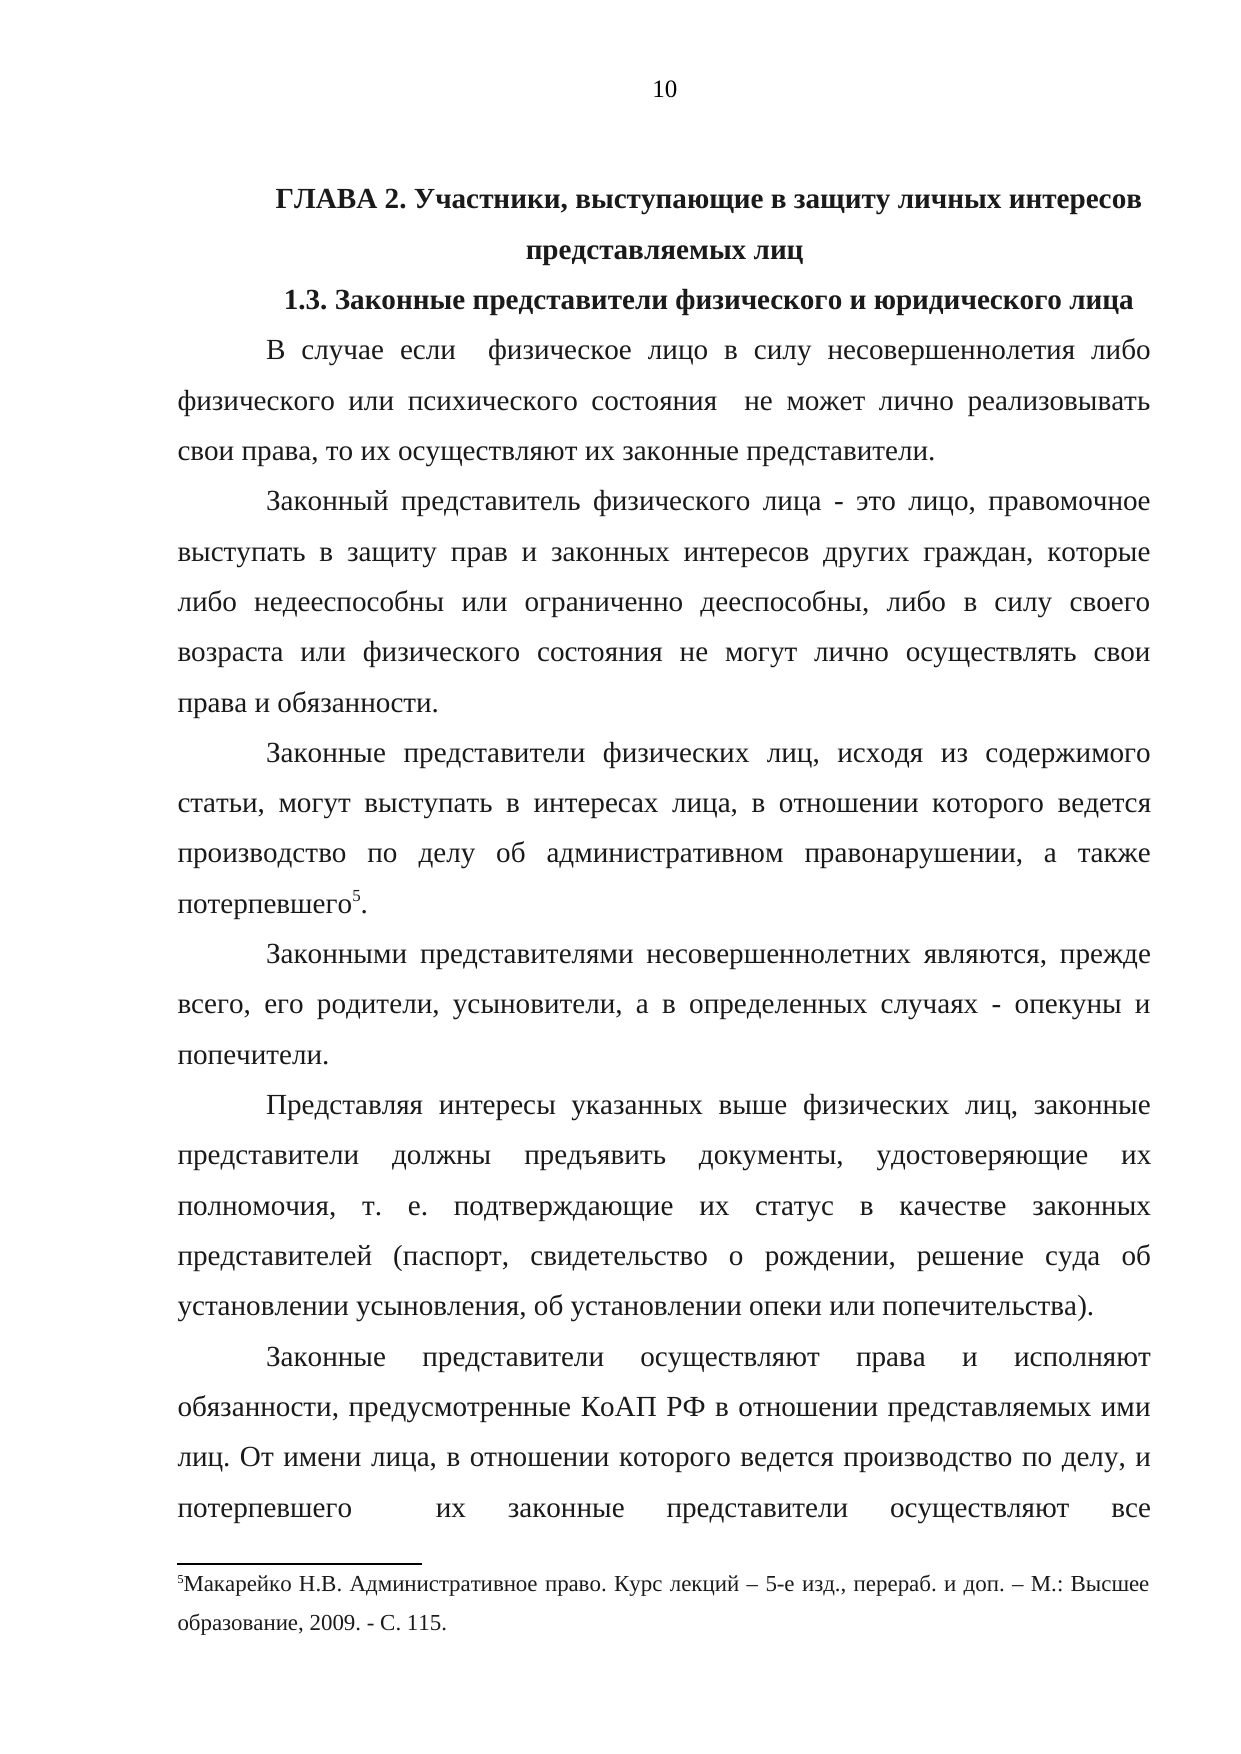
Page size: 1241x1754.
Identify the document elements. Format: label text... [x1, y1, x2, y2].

text Законные представители физических лиц, исходя из содержимого статьи, могут выступать в интересах лица, в отношении которого ведется производство по делу об административном правонарушении, а также потерпевшего. [177, 735, 1152, 919]
text Представляя интересы указанных выше физических лиц, законные представители должны предъявить документы, удостоверяющие их полномочия, т. е. подтверждающие их статус в качестве законных представителей (паспорт, свидетельство о рождении, решение суда об установлении усыновления, об установлении опеки или попечительства). [177, 1087, 1152, 1322]
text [177, 1339, 1152, 1523]
text Законными представителями несовершеннолетних являются, прежде всего, его родители, усыновители, а в определенных случаях - опекуны и попечители. [177, 936, 1152, 1070]
text ГЛАВА 2. Участники, выступающие в защиту личных интересов представляемых лиц [177, 182, 1152, 265]
text Законный представитель физического лица - это лицо, правомочное выступать в защиту прав и законных интересов других граждан, которые либо недееспособны или ограниченно дееспособны, либо в силу своего возраста или физического состояния не могут лично осуществлять свои права и обязанности. [177, 483, 1152, 718]
text В случае если физическое лицо в силу несовершеннолетия либо физического или психического состояния не может лично реализовывать свои права, то их осуществляют их законные представители. [177, 332, 1152, 467]
text 1.3. Законные представители физического и юридического лица [177, 282, 1152, 316]
